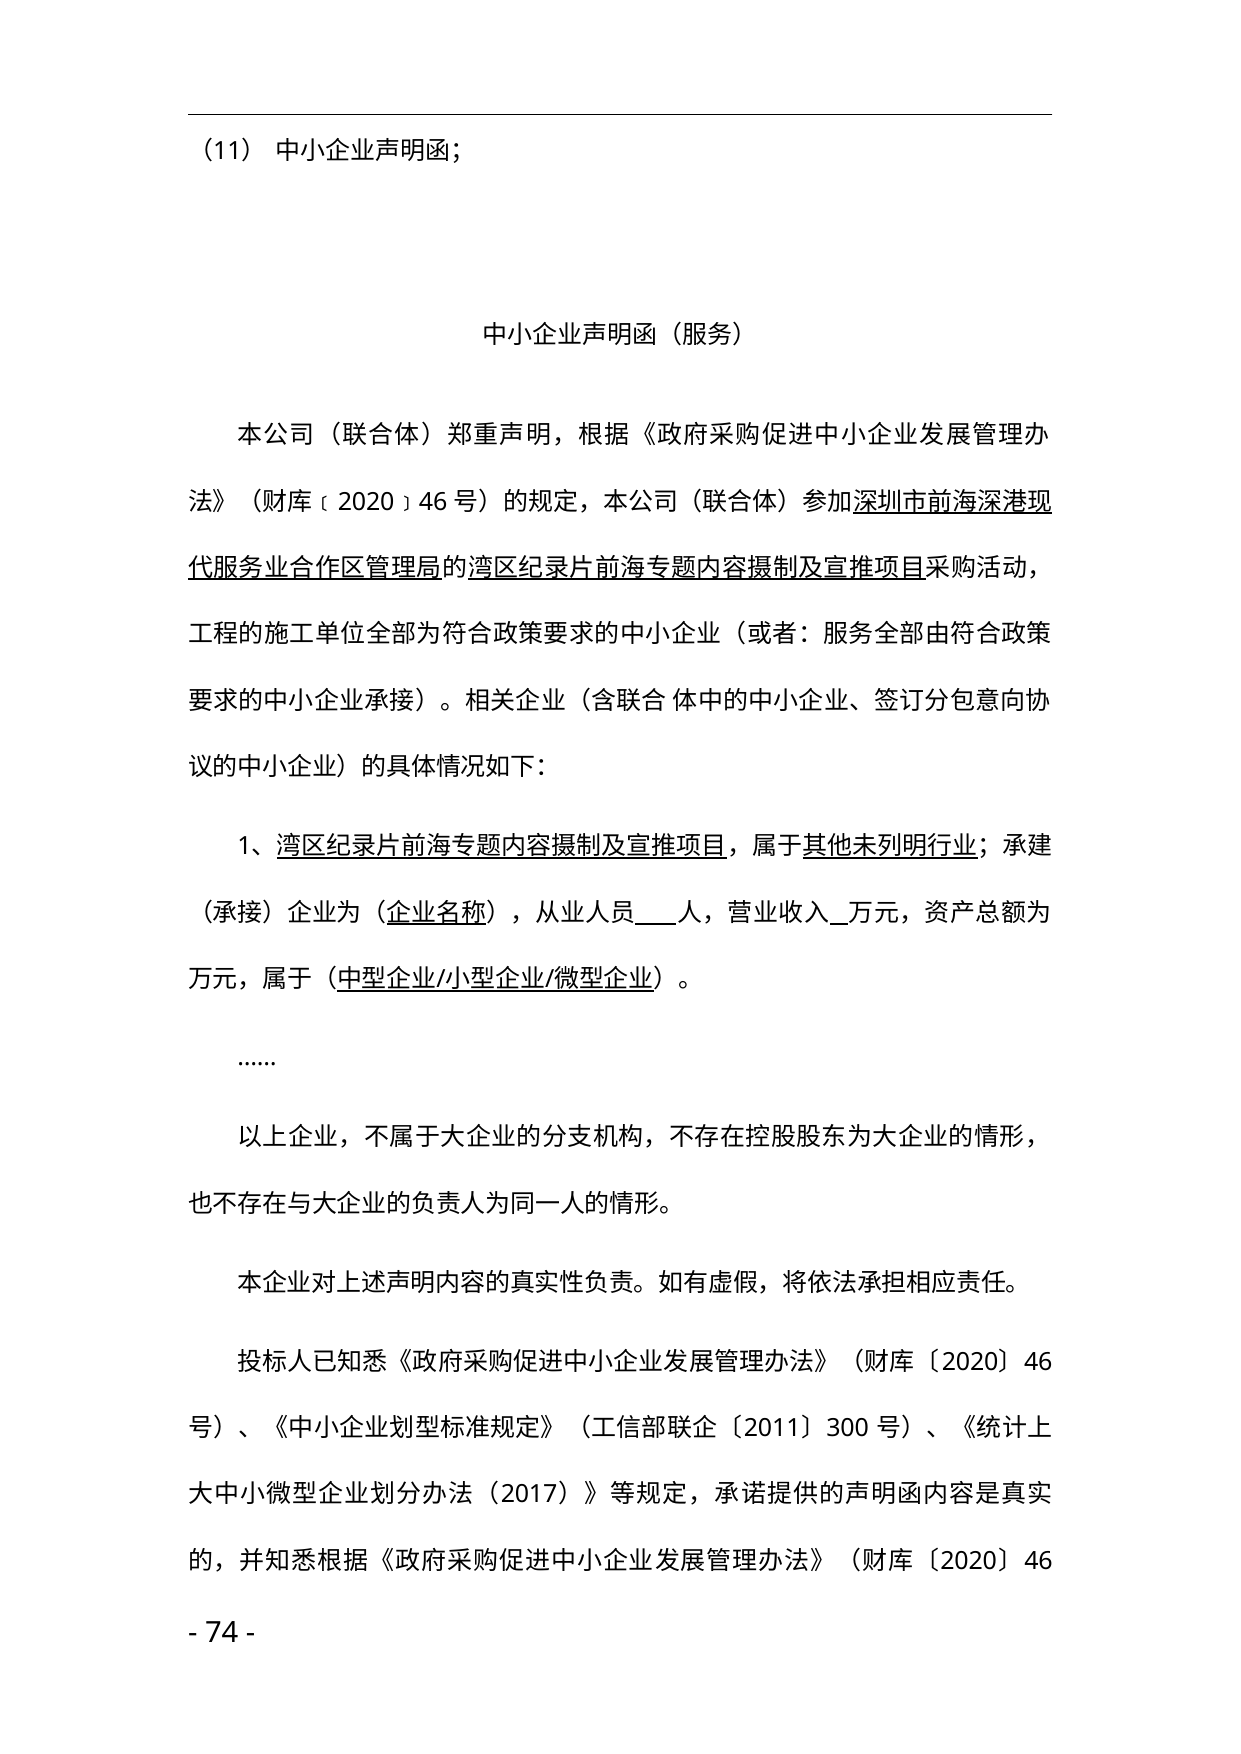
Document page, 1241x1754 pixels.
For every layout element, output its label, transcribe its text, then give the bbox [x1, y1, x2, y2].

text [188, 1326, 1052, 1592]
text …… [188, 1022, 1052, 1089]
text 以上企业，不属于大企业的分支机构，不存在控股股东为大企业的情形，也不存在与大企业的负责人为同一人的情形。 [188, 1101, 1052, 1234]
text 本公司（联合体）郑重声明，根据《政府采购促进中小企业发展管理办法》（财库﹝2020﹞46 号）的规定，本公司（联合体）参加深圳市前海深港现代服务业合作区管理局的湾区纪录片前海专题内容摄制及宣推项目采购活动，工程的施工单位全部为符合政策要求的中小企业（或者：服务全部由符合政策要求的中小企业承接）。相关企业（含联合 体中的中小企业、签订分包意向协议的中小企业）的具体情况如下： [188, 399, 1052, 798]
list 中小企业声明函； [188, 115, 1052, 182]
text 1、湾区纪录片前海专题内容摄制及宣推项目，属于其他未列明行业；承建（承接）企业为（企业名称），从业人员 人，营业收入 万元，资产总额为 万元，属于（中型企业/小型企业/微型企业）。 [188, 811, 1052, 1010]
text 本企业对上述声明内容的真实性负责。如有虚假，将依法承担相应责任。 [188, 1247, 1052, 1313]
text 中小企业声明函（服务） [188, 300, 1052, 366]
